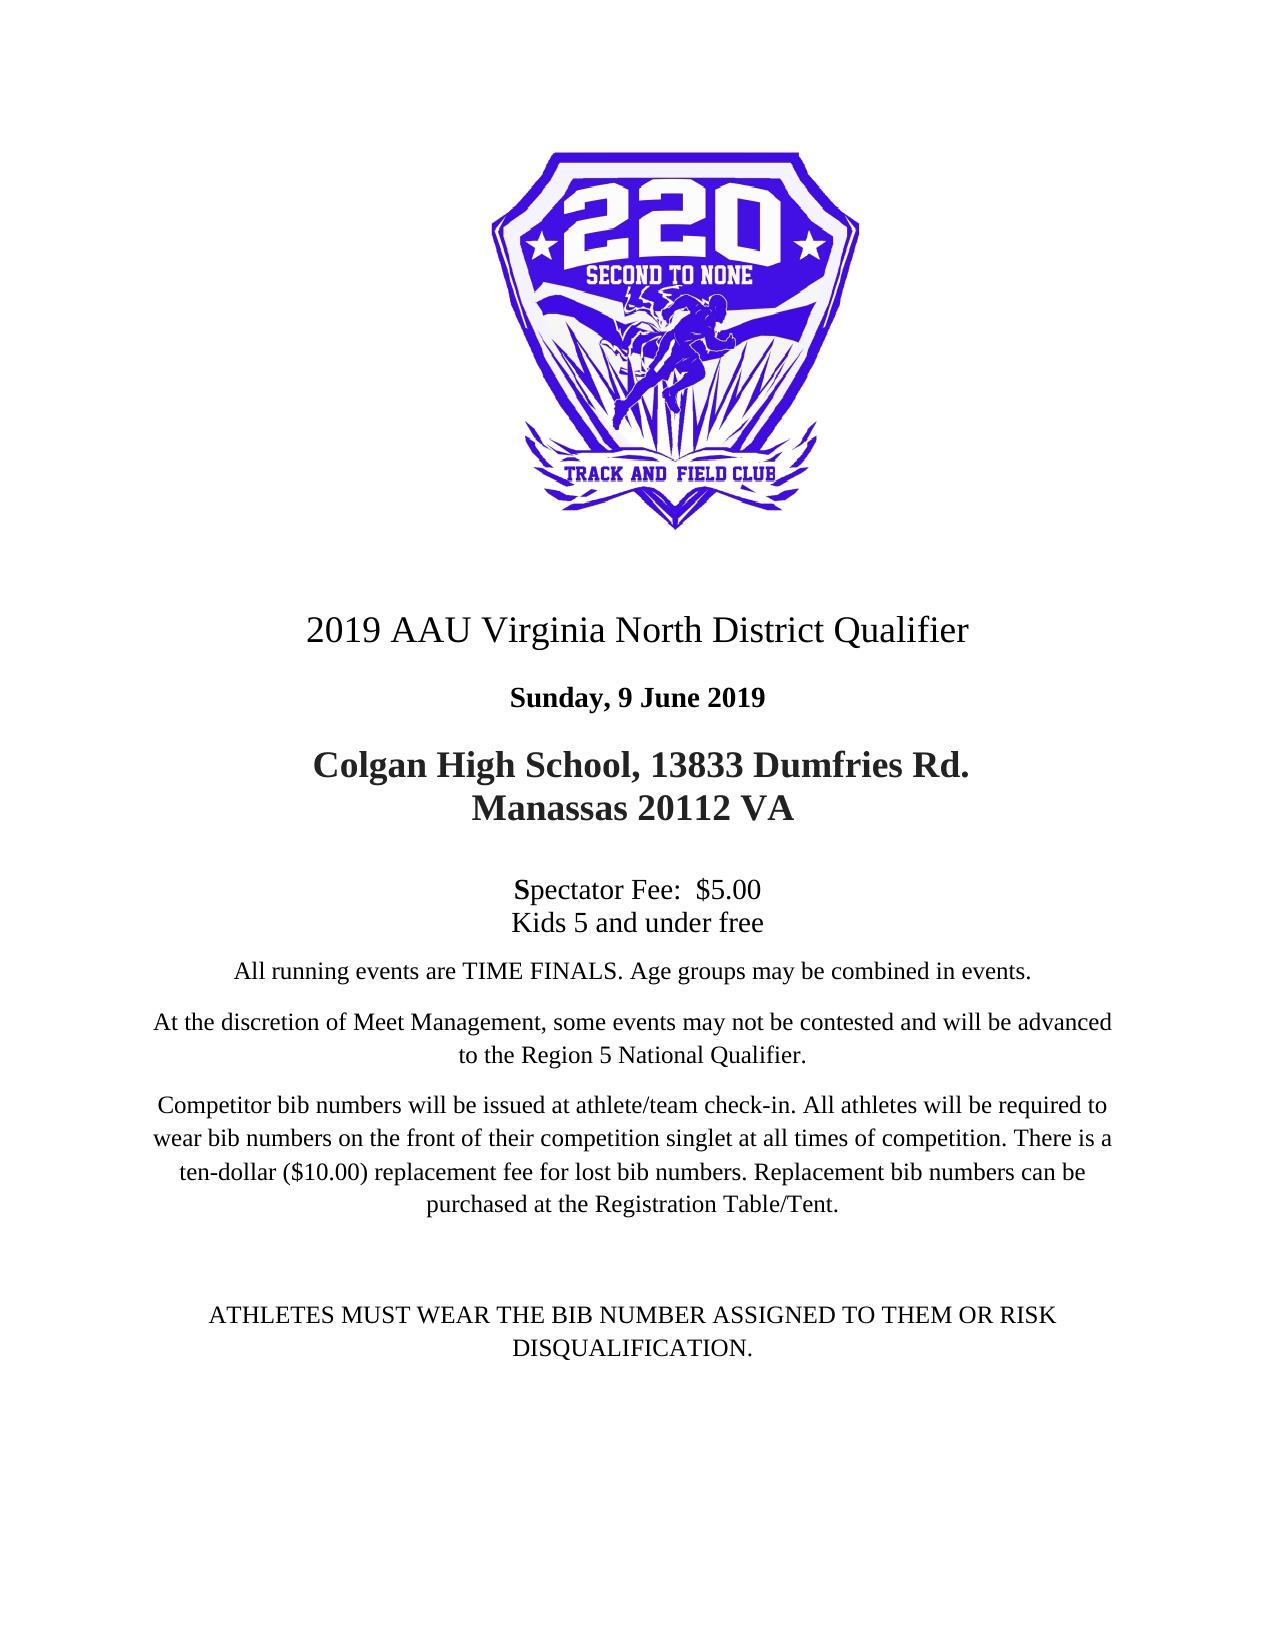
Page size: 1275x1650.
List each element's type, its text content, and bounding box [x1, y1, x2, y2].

text Competitor bib numbers will be issued at athlete/team check-in. All athletes will be required to wear bib numbers on the front of their competition singlet at all times of competition. There is a ten-dollar ($10.00) replacement fee for lost bib numbers. Replacement bib numbers can be purchased at the Registration Table/Tent. [150, 1091, 1115, 1218]
text Colgan High School, 13833 Dumfries Rd. Manassas 20112 VA [161, 742, 1114, 829]
text Spectator Fee: $5.00 [161, 872, 1114, 905]
text ATHLETES MUST WEAR THE BIB NUMBER ASSIGNED TO THEM OR RISK DISQUALIFICATION. [150, 1300, 1115, 1362]
text Kids 5 and under free [161, 905, 1114, 939]
picture [311, 83, 1039, 608]
text All running events are TIME FINALS. Age groups may be combined in events. [150, 956, 1115, 985]
text At the discretion of Meet Management, some events may not be contested and will be advanced to the Region 5 National Qualifier. [150, 1007, 1115, 1069]
text Sunday, 9 June 2019 [150, 680, 1125, 713]
